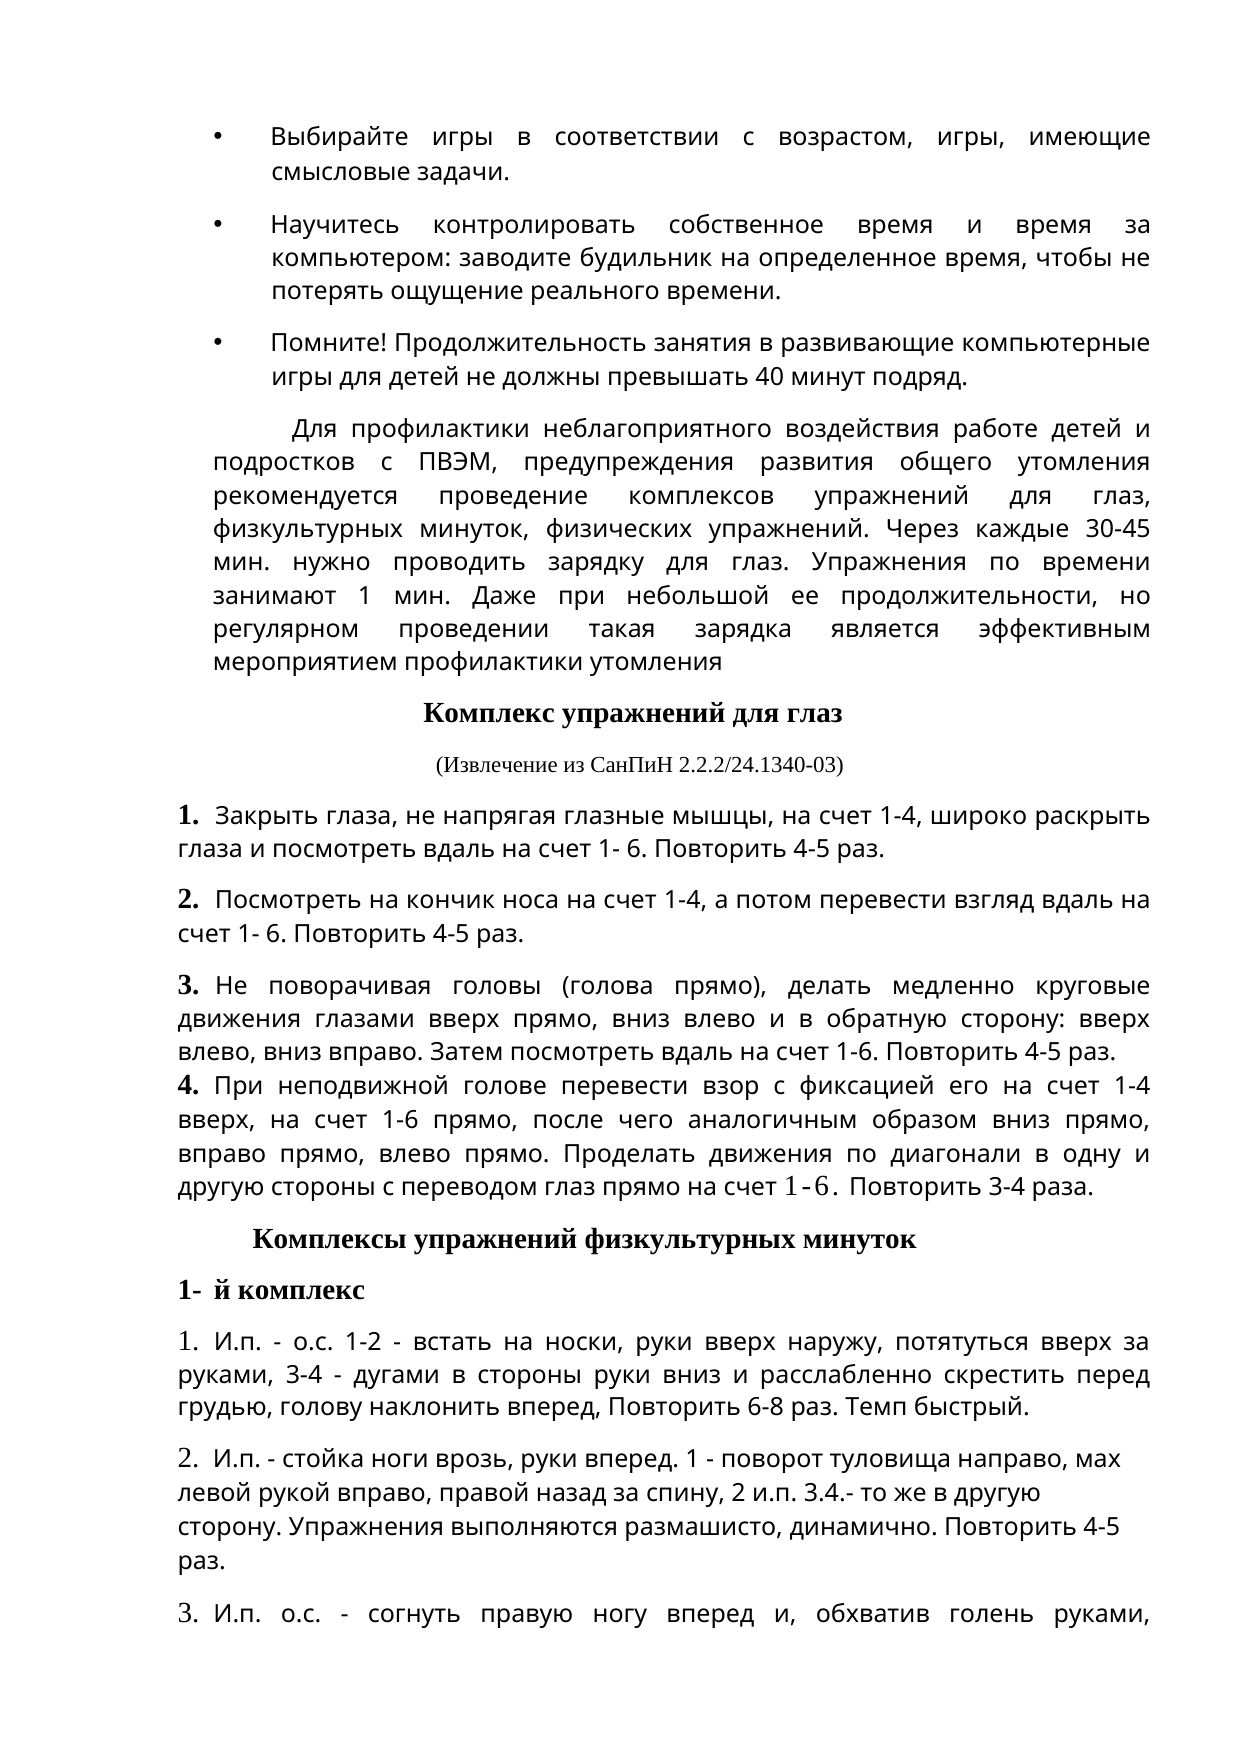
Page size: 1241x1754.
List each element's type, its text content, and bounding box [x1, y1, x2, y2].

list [177, 1596, 1152, 1629]
list Не поворачивая головы (голова прямо), делать медленно круговые движения глазами вверх прямо, вниз влево и в обратную сторону: вверх влево, вниз вправо. Затем посмотреть вдаль на счет 1-6. Повторить 4-5 раз. [177, 967, 1152, 1067]
list Посмотреть на кончик носа на счет 1-4, а потом перевести взгляд вдаль на счет 1- 6. Повторить 4-5 раз. [177, 882, 1152, 949]
list Помните! Продолжительность занятия в развивающие компьютерные игры для детей не должны превышать 40 минут подряд. [213, 324, 1152, 392]
text Комплекс упражнений для глаз [423, 699, 1152, 729]
list И.п. - о.с. 1-2 - встать на носки, руки вверх наружу, потятуться вверх за руками, 3-4 - дугами в стороны руки вниз и расслабленно скрестить перед грудью, голову наклонить вперед, Повторить 6-8 раз. Темп быстрый. [177, 1324, 1152, 1422]
list й комплекс [177, 1276, 1152, 1305]
list Закрыть глаза, не напрягая глазные мышцы, на счет 1-4, широко раскрыть глаза и посмотреть вдаль на счет 1- 6. Повторить 4-5 раз. [177, 799, 1152, 864]
list Выбирайте игры в соответствии с возрастом, игры, имеющие смысловые задачи. [213, 118, 1152, 187]
list Научитесь контролировать собственное время и время за компьютером: заводите будильник на определенное время, чтобы не потерять ощущение реального времени. [213, 207, 1152, 306]
text Для профилактики неблагоприятного воздействия работе детей и подростков с ПВЭМ, предупреждения развития общего утомления рекомендуется проведение комплексов упражнений для глаз, физкультурных минуток, физических упражнений. Через каждые 30-45 мин. нужно проводить зарядку для глаз. Упражнения по времени занимают 1 мин. Даже при небольшой ее продолжительности, но регулярном проведении такая зарядка является эффективным мероприятием профилактики утомления [213, 411, 1152, 677]
list И.п. - стойка ноги врозь, руки вперед. 1 - поворот туловища направо, мах левой рукой вправо, правой назад за спину, 2 и.п. 3.4.- то же в другую сторону. Упражнения выполняются размашисто, динамично. Повторить 4-5 раз. [177, 1440, 1152, 1577]
list При неподвижной голове перевести взор с фиксацией его на счет 1-4 вверх, на счет 1-6 прямо, после чего аналогичным образом вниз прямо, вправо прямо, влево прямо. Проделать движения по диагонали в одну и другую стороны с переводом глаз прямо на счет 1-6. Повторить 3-4 раза. [177, 1067, 1152, 1202]
text (Извлечение из СанПиН 2.2.2/24.1340-03) [436, 752, 1152, 777]
text Комплексы упражнений физкультурных минуток [252, 1225, 1152, 1254]
